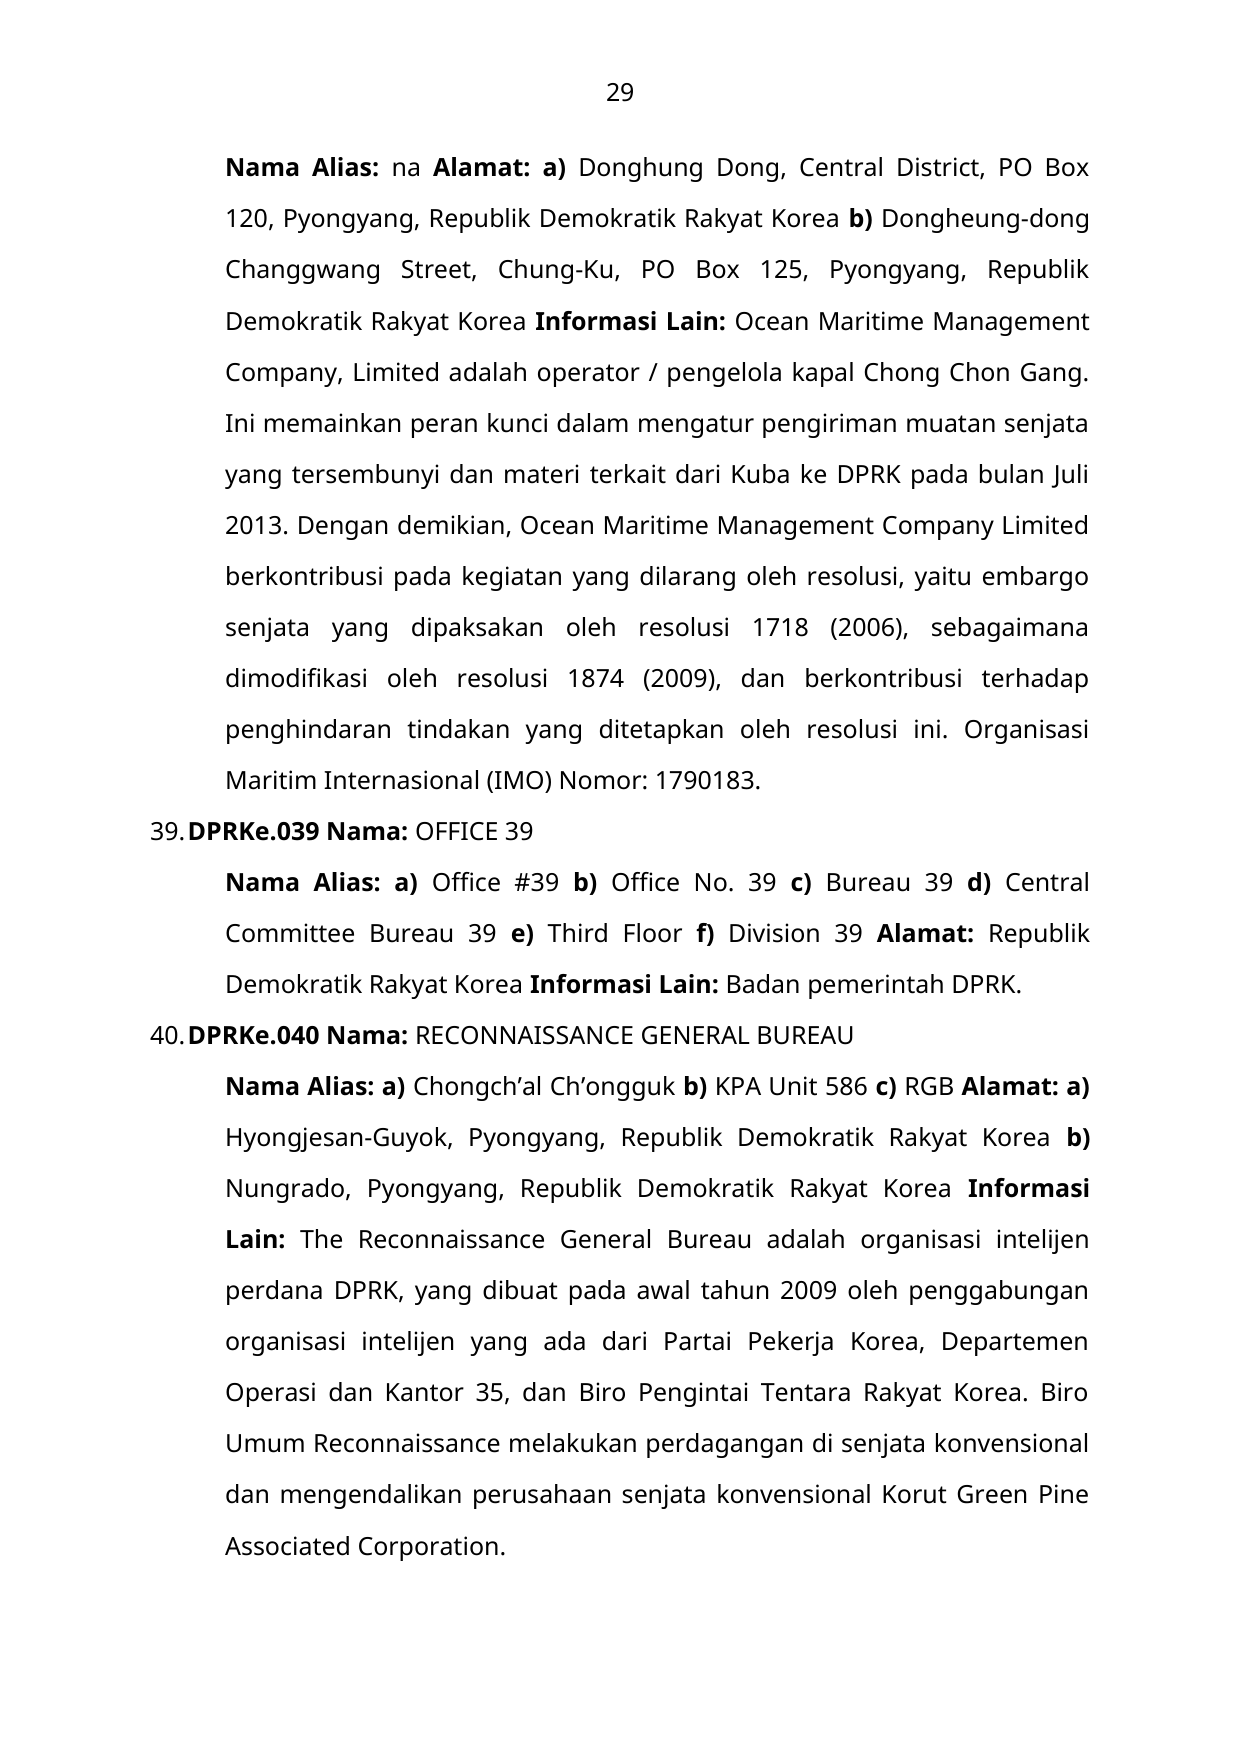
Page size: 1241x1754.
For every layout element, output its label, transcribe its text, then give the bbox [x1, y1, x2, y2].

list Nama Alias: na Alamat: a) Donghung Dong, Central District, PO Box 120, Pyongyang, Republik Demokratik Rakyat Korea b) Dongheung-dong Changgwang Street, Chung-Ku, PO Box 125, Pyongyang, Republik Demokratik Rakyat Korea Informasi Lain: Ocean Maritime Management Company, Limited adalah operator / pengelola kapal Chong Chon Gang. Ini memainkan peran kunci dalam mengatur pengiriman muatan senjata yang tersembunyi dan materi terkait dari Kuba ke DPRK pada bulan Juli 2013. Dengan demikian, Ocean Maritime Management Company Limited berkontribusi pada kegiatan yang dilarang oleh resolusi, yaitu embargo senjata yang dipaksakan oleh resolusi 1718 (2006), sebagaimana dimodifikasi oleh resolusi 1874 (2009), dan berkontribusi terhadap penghindaran tindakan yang ditetapkan oleh resolusi ini. Organisasi Maritim Internasional (IMO) Nomor: 1790183. [225, 150, 1090, 797]
list DPRKe.040 Nama: RECONNAISSANCE GENERAL BUREAU [150, 1018, 1090, 1052]
list Nama Alias: a) Chongch’al Ch’ongguk b) KPA Unit 586 c) RGB Alamat: a) Hyongjesan-Guyok, Pyongyang, Republik Demokratik Rakyat Korea b) Nungrado, Pyongyang, Republik Demokratik Rakyat Korea Informasi Lain: The Reconnaissance General Bureau adalah organisasi intelijen perdana DPRK, yang dibuat pada awal tahun 2009 oleh penggabungan organisasi intelijen yang ada dari Partai Pekerja Korea, Departemen Operasi dan Kantor 35, dan Biro Pengintai Tentara Rakyat Korea. Biro Umum Reconnaissance melakukan perdagangan di senjata konvensional dan mengendalikan perusahaan senjata konvensional Korut Green Pine Associated Corporation. [225, 1069, 1090, 1562]
list Nama Alias: a) Office #39 b) Office No. 39 c) Bureau 39 d) Central Committee Bureau 39 e) Third Floor f) Division 39 Alamat: Republik Demokratik Rakyat Korea Informasi Lain: Badan pemerintah DPRK. [225, 864, 1090, 1001]
list DPRKe.039 Nama: OFFICE 39 [150, 813, 1090, 848]
